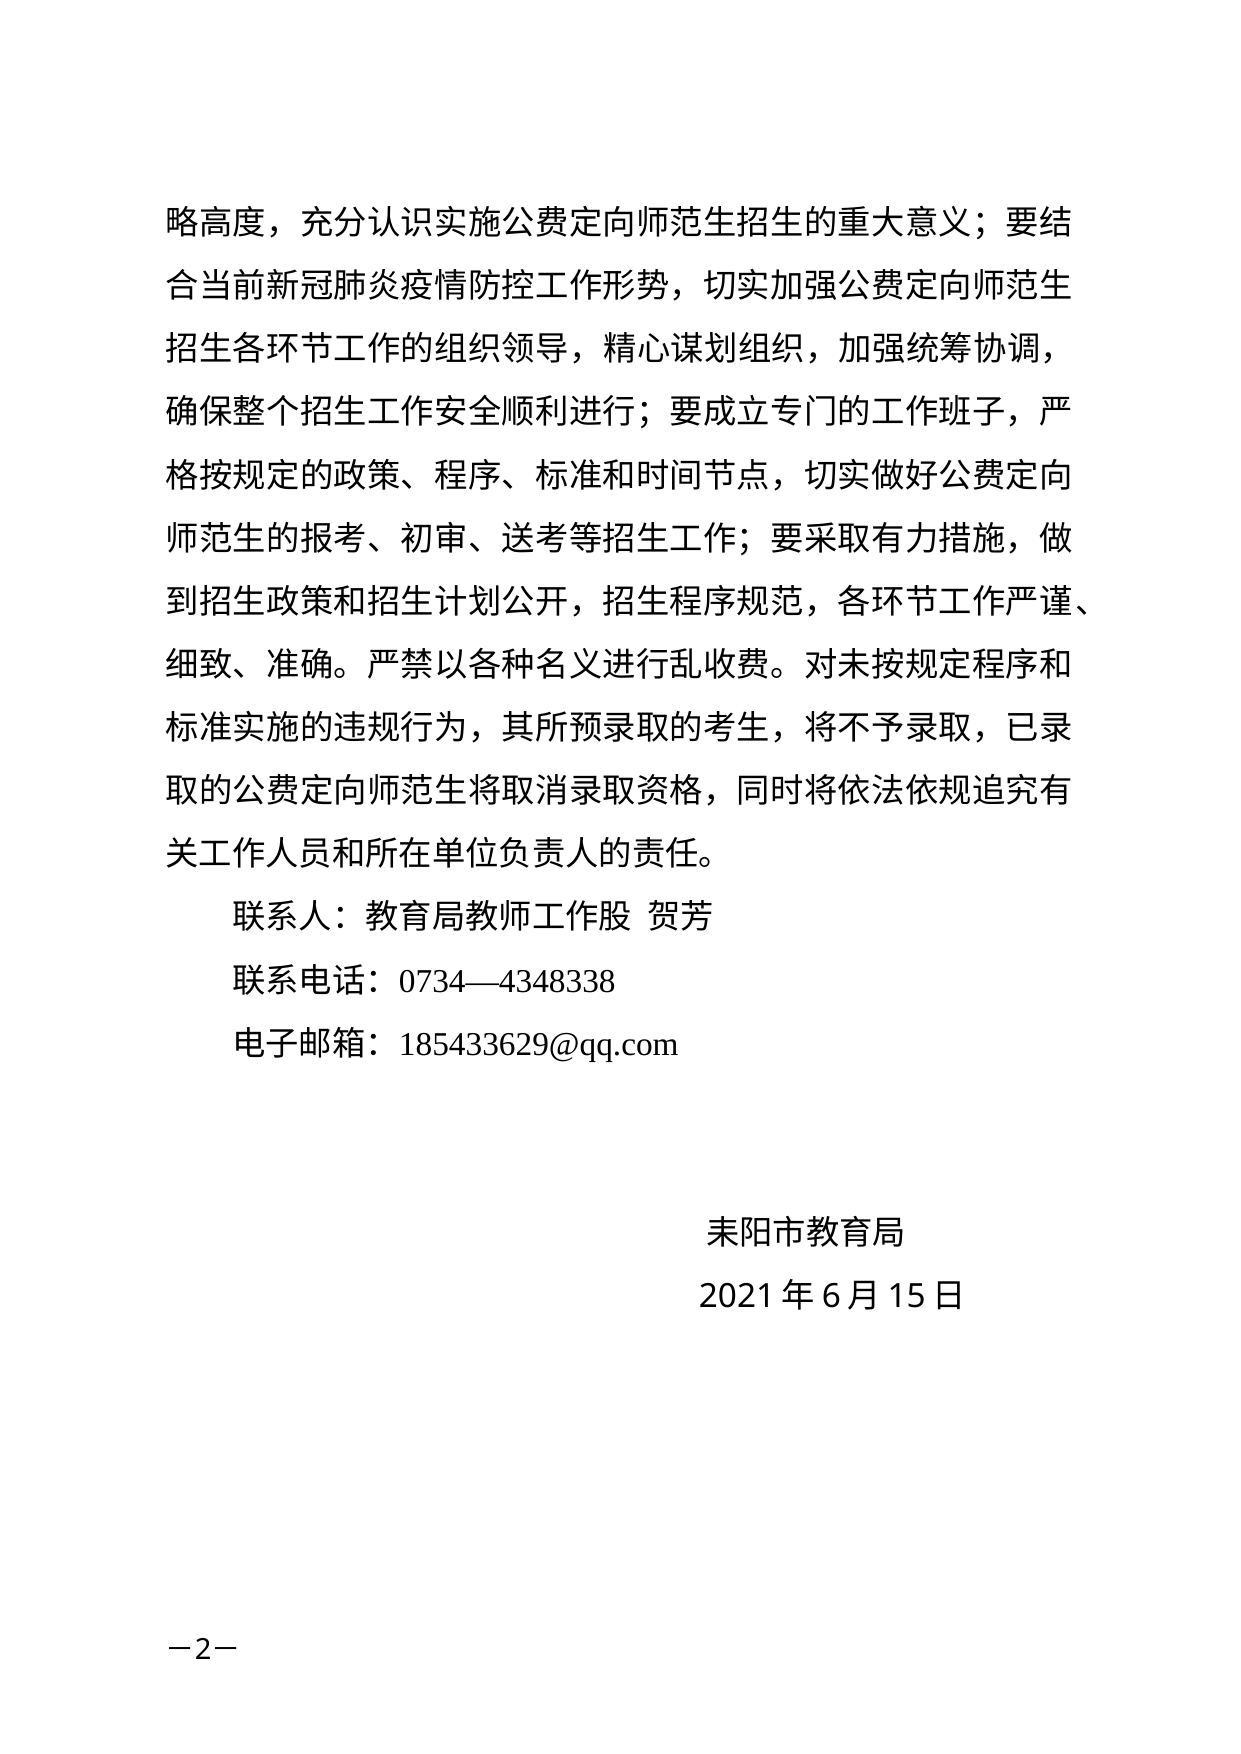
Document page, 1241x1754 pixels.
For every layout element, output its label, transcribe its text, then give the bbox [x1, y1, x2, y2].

text 2021年6月15日 [165, 1262, 1075, 1325]
text 联系电话：0734—4348338 [165, 946, 1075, 1009]
text 耒阳市教育局 [165, 1198, 1075, 1262]
text 联系人：教育局教师工作股 贺芳 [165, 883, 1075, 946]
text 电子邮箱：185433629@qq.com [165, 1009, 1075, 1072]
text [165, 188, 1075, 883]
